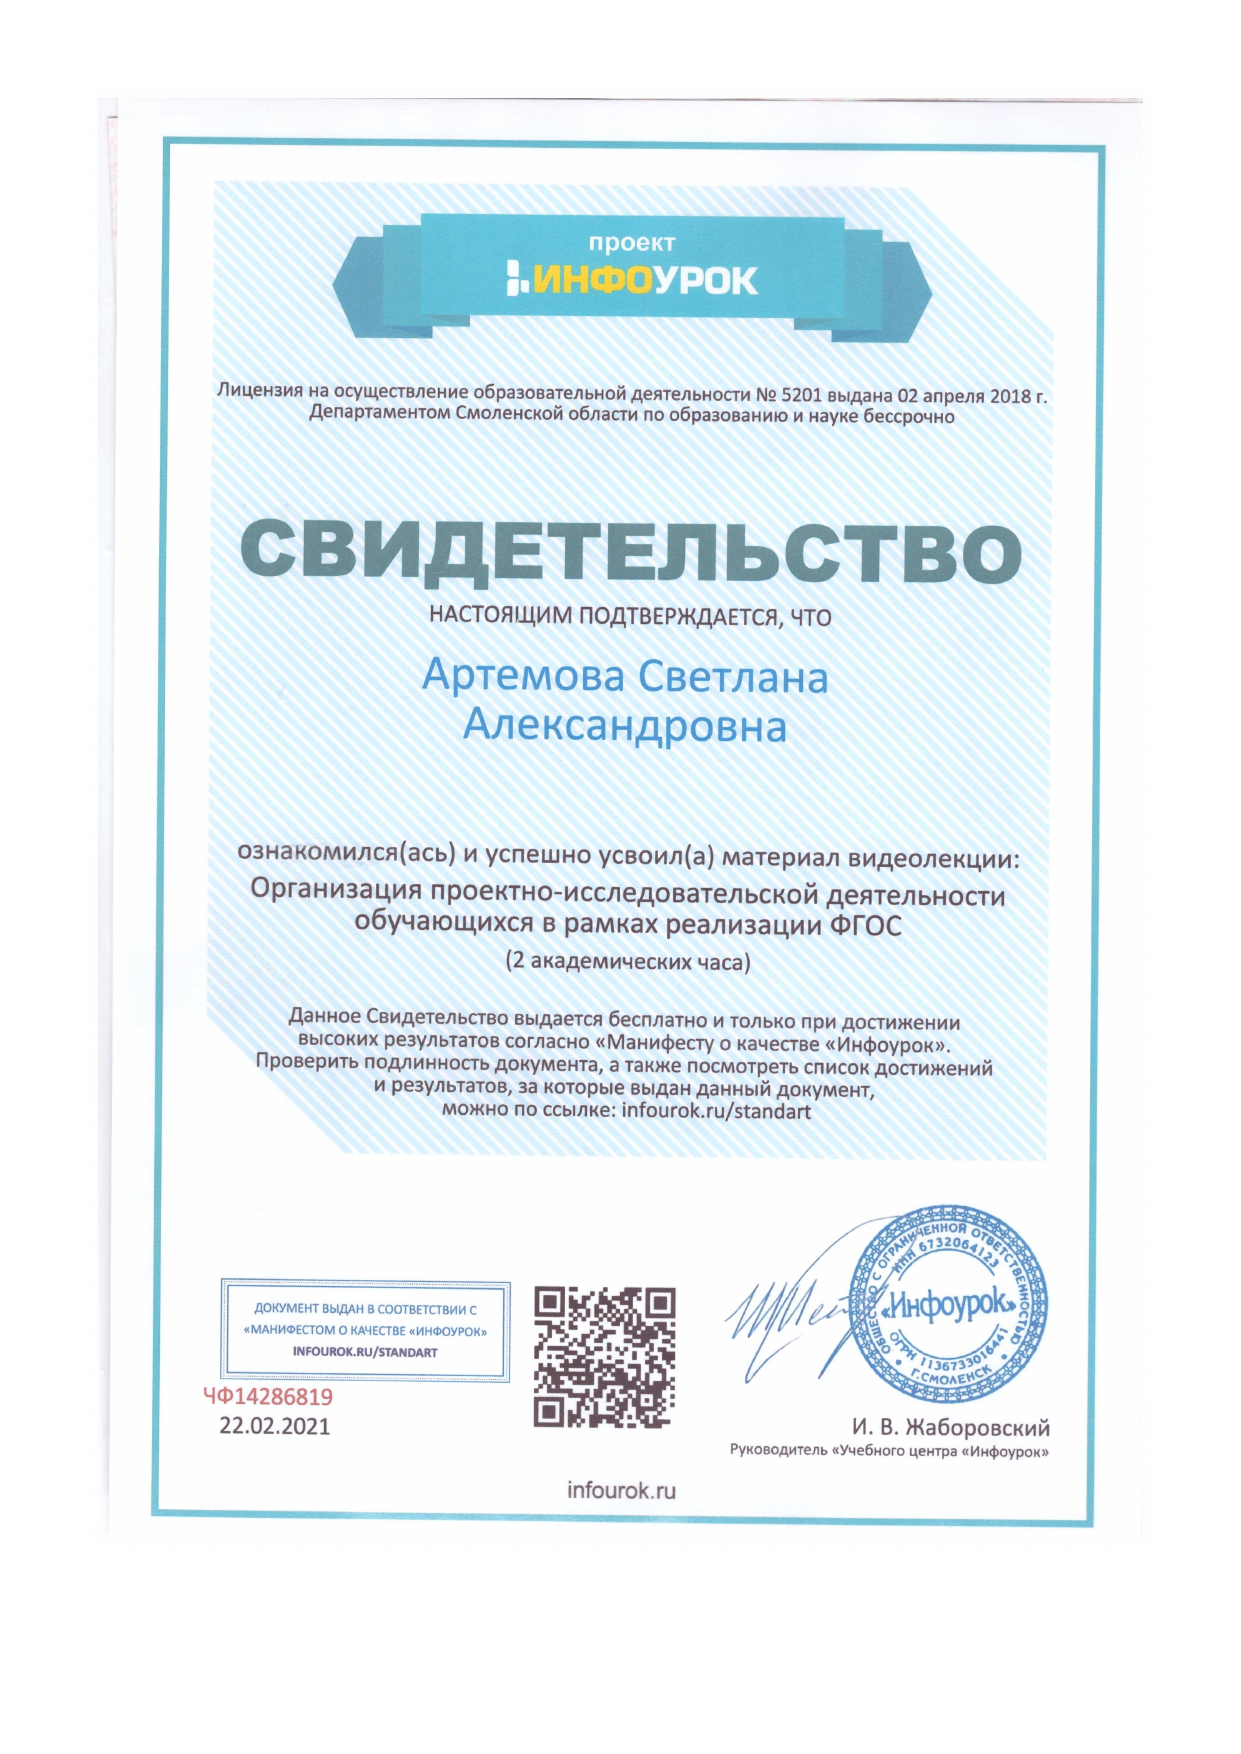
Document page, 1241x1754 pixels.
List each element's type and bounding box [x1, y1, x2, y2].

picture [88, 88, 1152, 1551]
